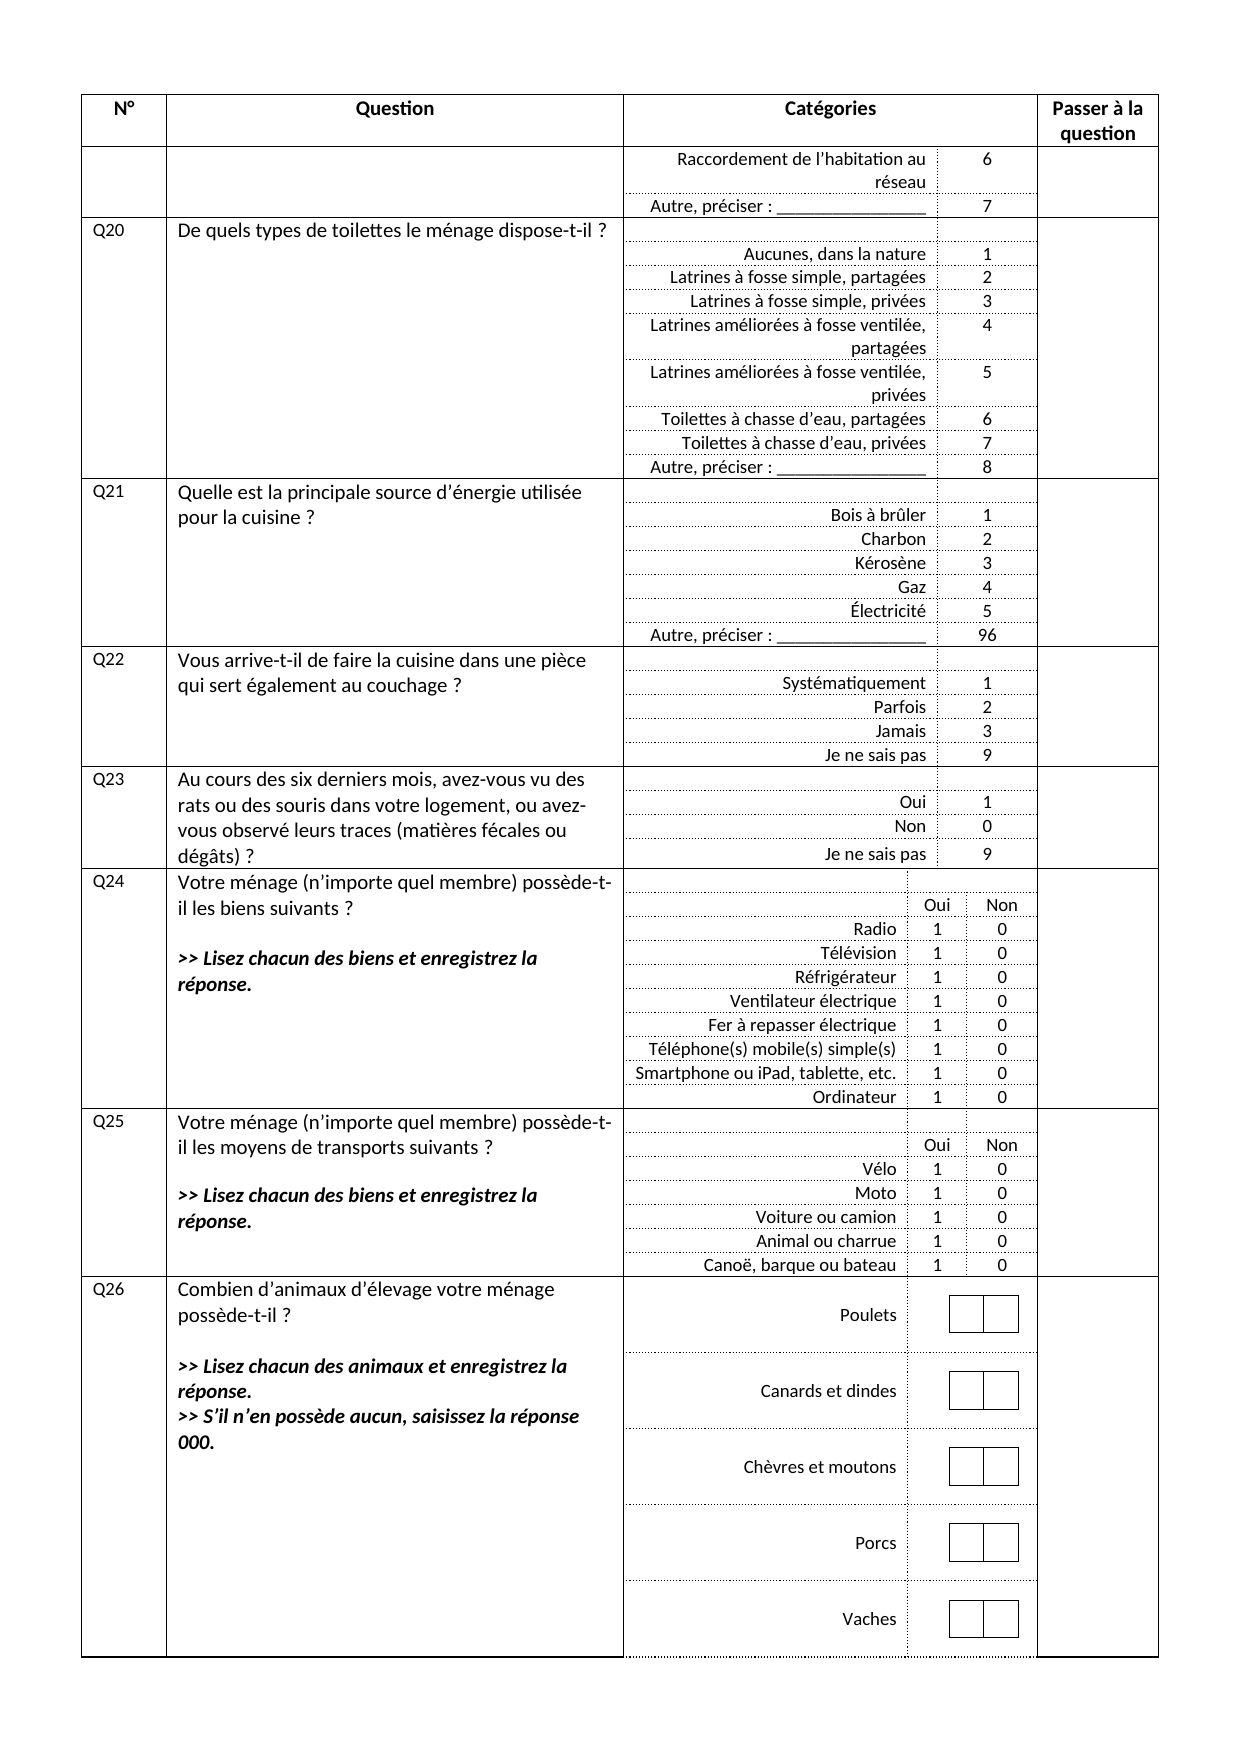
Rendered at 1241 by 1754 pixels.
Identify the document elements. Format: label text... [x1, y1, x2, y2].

table_cell 7 [937, 193, 1037, 217]
table_cell Toilettes à chasse d’eau, privées [624, 430, 937, 454]
table_cell Q20 [82, 218, 166, 478]
table_cell 96 [937, 622, 1037, 646]
table_cell Fer à repasser électrique [624, 1012, 908, 1036]
table_cell [937, 767, 1037, 789]
table_cell Latrines à fosse simple, privées [624, 289, 937, 312]
table_cell Q22 [82, 647, 166, 766]
table_cell Parfois [624, 694, 937, 718]
table_cell [908, 1428, 1037, 1504]
table_cell 0 [967, 940, 1037, 964]
table_cell Votre ménage (n’importe quel membre) possède-t-il les moyens de transports suivants ? >> Lisez chacun des biens et enregistrez la réponse. [167, 1109, 623, 1276]
table_cell 7 [937, 430, 1037, 454]
table_cell 1 [908, 1252, 967, 1276]
table_cell 1 [937, 241, 1037, 264]
table_cell [1038, 218, 1158, 478]
table_cell 1 [908, 1156, 967, 1180]
table_cell Votre ménage (n’importe quel membre) possède-t-il les biens suivants ? >> Lisez chacun des biens et enregistrez la réponse. [167, 869, 623, 1108]
table_cell 0 [967, 916, 1037, 940]
table_cell 3 [937, 718, 1037, 742]
table_cell 4 [937, 313, 1037, 359]
table_cell Latrines améliorées à fosse ventilée, privées [624, 359, 937, 406]
table_cell Voiture ou camion [624, 1204, 908, 1228]
table_cell Ventilateur électrique [624, 988, 908, 1012]
table_cell 1 [908, 988, 967, 1012]
table_cell Non [624, 814, 937, 837]
table_cell Vélo [624, 1156, 908, 1180]
table_cell Ordinateur [624, 1084, 908, 1108]
table_cell 8 [937, 454, 1037, 478]
table_cell [908, 869, 1037, 892]
table_cell Moto [624, 1180, 908, 1204]
table_cell 1 [908, 1204, 967, 1228]
table_cell 0 [967, 1036, 1037, 1060]
table_cell [908, 1504, 1037, 1580]
table_cell 5 [937, 598, 1037, 622]
table_cell [937, 647, 1037, 670]
table_cell [624, 218, 937, 241]
table_cell Oui [908, 892, 967, 916]
table_cell Charbon [624, 526, 937, 550]
table_cell Je ne sais pas [624, 742, 937, 766]
table_cell 3 [937, 289, 1037, 312]
table_cell 2 [937, 265, 1037, 288]
table_cell Chèvres et moutons [624, 1428, 908, 1504]
table_cell [967, 1109, 1037, 1132]
table_cell Bois à brûler [624, 502, 937, 526]
table_cell 0 [967, 1012, 1037, 1036]
table_cell 0 [967, 964, 1037, 988]
table_cell [624, 647, 937, 670]
table_cell [908, 1352, 1037, 1428]
table_cell 0 [967, 1156, 1037, 1180]
table_cell 5 [937, 359, 1037, 406]
table_cell Autre, préciser : ________________ [624, 454, 937, 478]
table_cell [624, 479, 937, 502]
table_cell Réfrigérateur [624, 964, 908, 988]
table_cell 0 [967, 1084, 1037, 1108]
table_cell Q26 [82, 1277, 166, 1656]
table_cell 1 [908, 916, 967, 940]
table_cell Autre, préciser : ________________ [624, 193, 937, 217]
table_cell Oui [908, 1132, 967, 1156]
table_cell Combien d’animaux d’élevage votre ménage possède-t-il ? >> Lisez chacun des animaux et enregistrez la réponse. >> S’il n’en possède aucun, saisissez la réponse 000. [167, 1277, 623, 1656]
table_cell [624, 767, 937, 789]
table_cell Non [967, 892, 1037, 916]
table_cell 1 [937, 670, 1037, 694]
table_cell Porcs [624, 1504, 908, 1580]
table_cell [908, 1580, 1037, 1656]
table_cell Radio [624, 916, 908, 940]
table_header Catégories [624, 95, 1037, 146]
table_cell De quels types de toilettes le ménage dispose-t-il ? [167, 218, 623, 478]
table_cell Je ne sais pas [624, 838, 937, 868]
table_cell 1 [908, 940, 967, 964]
table_cell Poulets [624, 1277, 908, 1352]
table_cell Vous arrive-t-il de faire la cuisine dans une pièce qui sert également au couchage ? [167, 647, 623, 766]
table_cell Systématiquement [624, 670, 937, 694]
table_cell [624, 1132, 908, 1156]
table_header N° [82, 95, 166, 146]
table_cell 2 [937, 526, 1037, 550]
table_cell 0 [967, 1252, 1037, 1276]
table_cell [1038, 1109, 1158, 1276]
table_cell 0 [967, 1228, 1037, 1252]
table_cell 6 [937, 406, 1037, 430]
table_cell Télévision [624, 940, 908, 964]
table_cell Au cours des six derniers mois, avez-vous vu des rats ou des souris dans votre logement, ou avez-vous observé leurs traces (matières fécales ou dégâts) ? [167, 767, 623, 868]
table_cell Q24 [82, 869, 166, 1108]
table_cell Oui [624, 790, 937, 813]
table_cell 4 [937, 574, 1037, 598]
table_cell [1038, 479, 1158, 646]
table_cell Kérosène [624, 550, 937, 574]
table_cell Toilettes à chasse d’eau, partagées [624, 406, 937, 430]
table_cell 0 [967, 1060, 1037, 1084]
table_cell [1038, 1277, 1158, 1656]
table_cell 1 [937, 502, 1037, 526]
table_cell Téléphone(s) mobile(s) simple(s) [624, 1036, 908, 1060]
table_cell 0 [967, 1180, 1037, 1204]
table_cell 0 [937, 814, 1037, 837]
table_cell [1038, 767, 1158, 868]
table_cell 1 [908, 1084, 967, 1108]
table_cell Quelle est la principale source d’énergie utilisée pour la cuisine ? [167, 479, 623, 646]
table_cell [908, 1109, 967, 1132]
table_cell 1 [908, 964, 967, 988]
table_cell 1 [908, 1036, 967, 1060]
table_cell 3 [937, 550, 1037, 574]
table_cell [908, 1277, 1037, 1352]
table_cell Électricité [624, 598, 937, 622]
table_cell Q23 [82, 767, 166, 868]
table_cell Latrines améliorées à fosse ventilée, partagées [624, 313, 937, 359]
table_cell 1 [908, 1060, 967, 1084]
table_cell Gaz [624, 574, 937, 598]
table_cell Animal ou charrue [624, 1228, 908, 1252]
table_cell 0 [967, 988, 1037, 1012]
table_cell Canoë, barque ou bateau [624, 1252, 908, 1276]
table_cell Smartphone ou iPad, tablette, etc. [624, 1060, 908, 1084]
table_cell 1 [908, 1180, 967, 1204]
table_cell 1 [937, 790, 1037, 813]
table_cell [1038, 869, 1158, 1108]
table_cell 1 [908, 1012, 967, 1036]
table_cell [1038, 647, 1158, 766]
table_cell Canards et dindes [624, 1352, 908, 1428]
table_cell 9 [937, 838, 1037, 868]
table_cell Latrines à fosse simple, partagées [624, 265, 937, 288]
table_cell Vaches [624, 1580, 908, 1656]
table_cell Non [967, 1132, 1037, 1156]
table_cell [624, 869, 908, 892]
table_cell 1 [908, 1228, 967, 1252]
table_cell Autre, préciser : ________________ [624, 622, 937, 646]
table_cell Q21 [82, 479, 166, 646]
table_cell 9 [937, 742, 1037, 766]
table_header Passer à la question [1038, 95, 1158, 146]
table_cell Jamais [624, 718, 937, 742]
table_cell 6 [937, 147, 1037, 193]
table_cell [624, 892, 908, 916]
table_cell Raccordement de l’habitation au réseau [624, 147, 937, 193]
table_cell Aucunes, dans la nature [624, 241, 937, 264]
table_cell 2 [937, 694, 1037, 718]
table_cell [624, 1109, 908, 1132]
table_cell [937, 218, 1037, 241]
table_cell Q25 [82, 1109, 166, 1276]
table_cell 0 [967, 1204, 1037, 1228]
table_header Question [167, 95, 623, 146]
table_cell [937, 479, 1037, 502]
